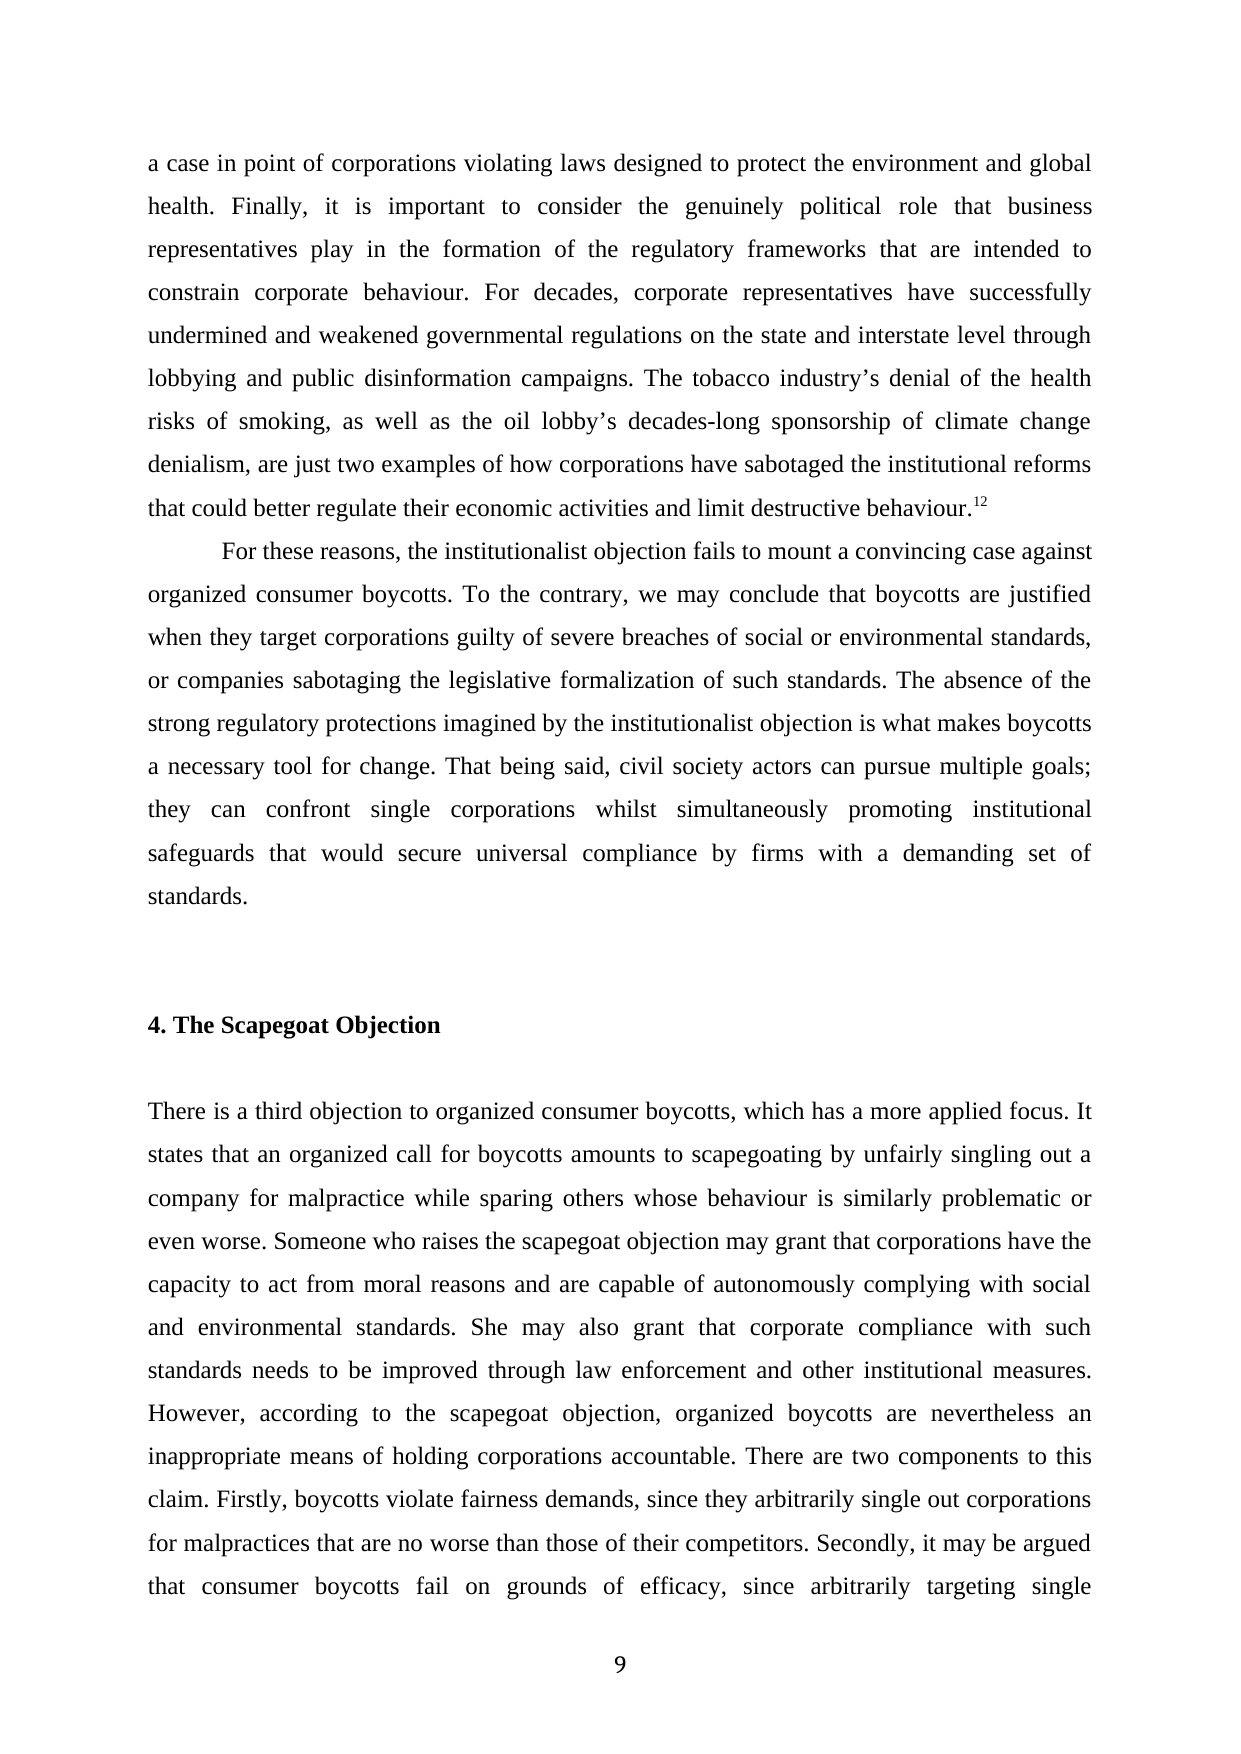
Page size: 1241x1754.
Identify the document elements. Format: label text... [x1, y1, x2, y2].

text For these reasons, the institutionalist objection fails to mount a convincing case against organized consumer boycotts. To the contrary, we may conclude that boycotts are justified when they target corporations guilty of severe breaches of social or environmental standards, or companies sabotaging the legislative formalization of such standards. The absence of the strong regulatory protections imagined by the institutionalist objection is what makes boycotts a necessary tool for change. That being said, civil society actors can pursue multiple goals; they can confront single corporations whilst simultaneously promoting institutional safeguards that would secure universal compliance by firms with a demanding set of standards. [148, 536, 1093, 909]
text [148, 148, 1093, 521]
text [148, 1096, 1093, 1599]
text 4. The Scapegoat Objection [148, 1010, 1093, 1039]
